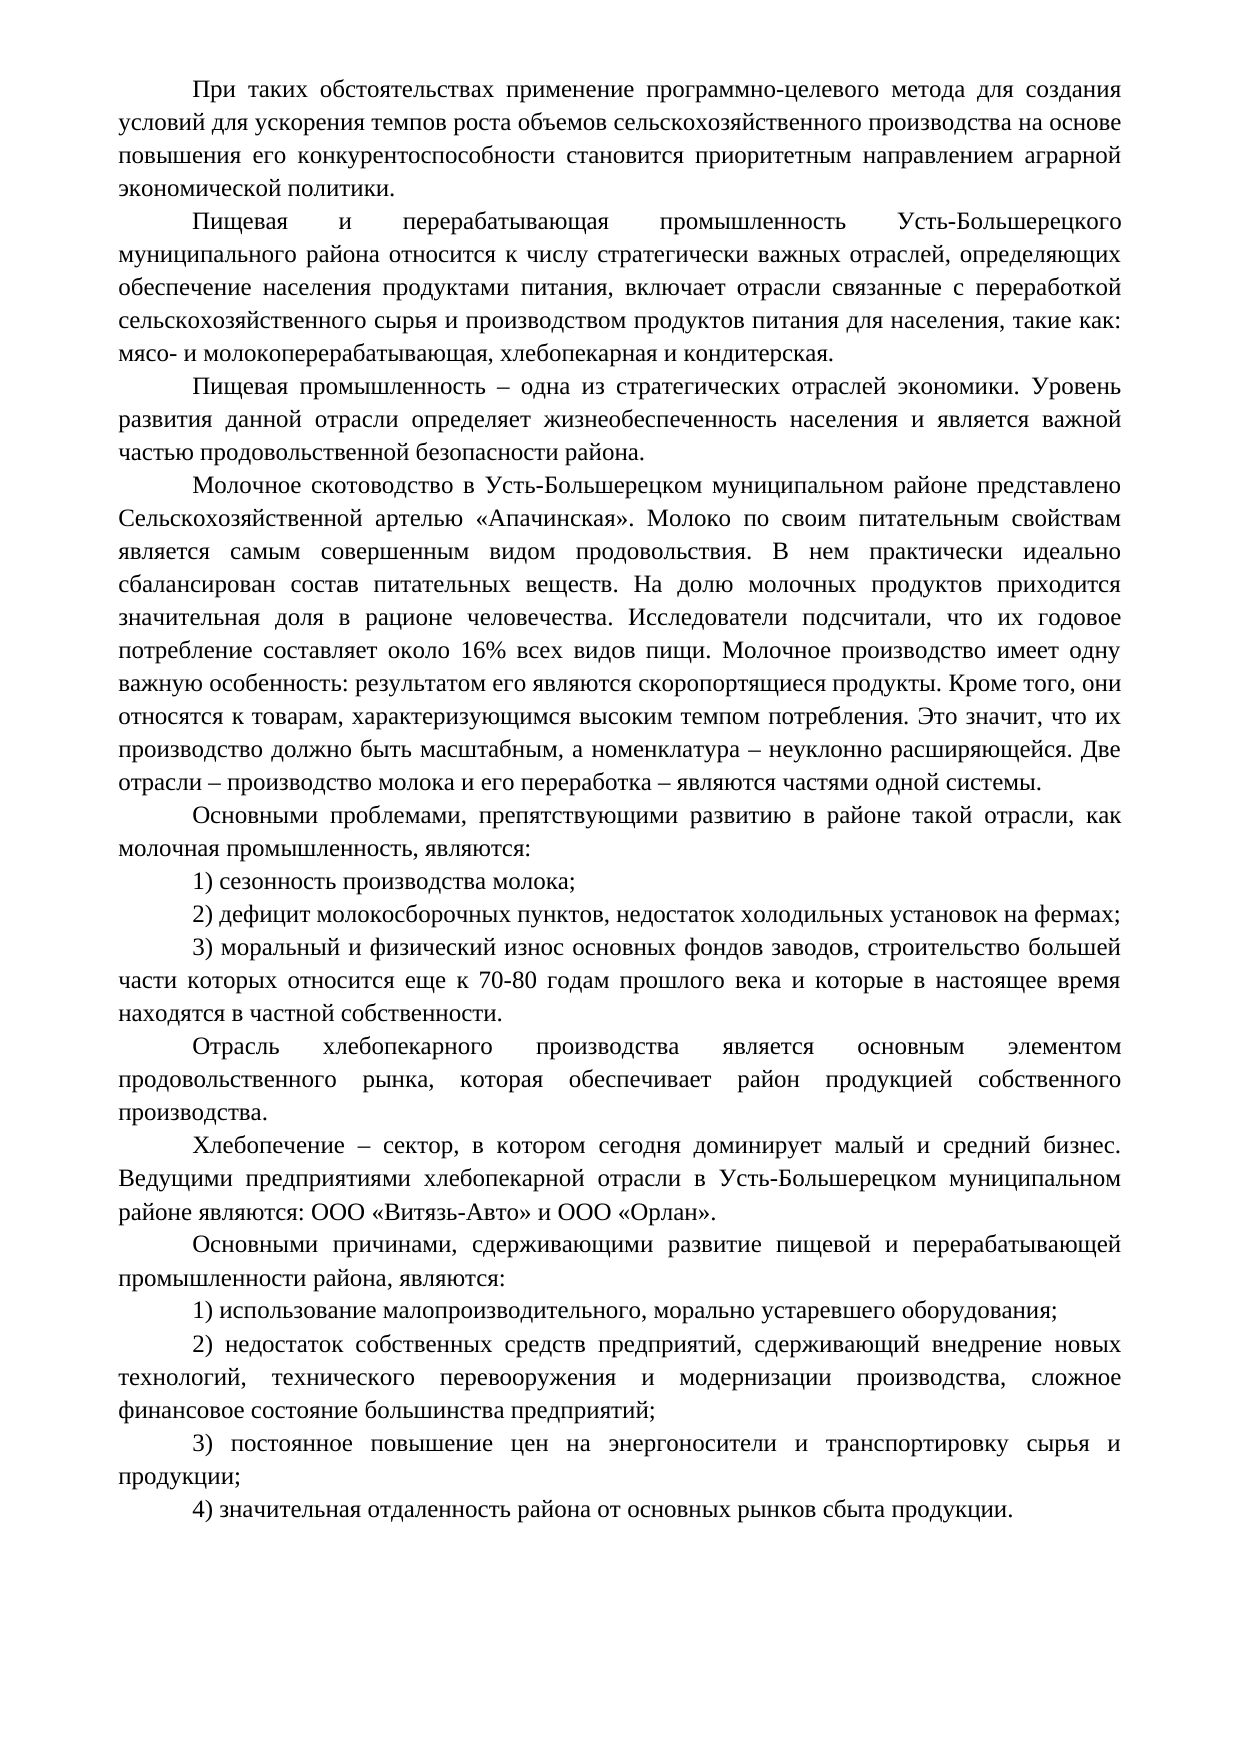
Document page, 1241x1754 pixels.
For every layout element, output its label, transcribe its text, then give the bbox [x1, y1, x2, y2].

text Пищевая и перерабатывающая промышленность Усть-Большерецкого муниципального района относится к числу стратегически важных отраслей, определяющих обеспечение населения продуктами питания, включает отрасли связанные с переработкой сельскохозяйственного сырья и производством продуктов питания для населения, такие как: мясо- и молокоперерабатывающая, хлебопекарная и кондитерская. [118, 206, 1122, 367]
text Хлебопечение – сектор, в котором сегодня доминирует малый и средний бизнес. Ведущими предприятиями хлебопекарной отрасли в Усть-Большерецком муниципальном районе являются: ООО «Витязь-Авто» и ООО «Орлан». [118, 1131, 1122, 1225]
text Основными причинами, сдерживающими развитие пищевой и перерабатывающей промышленности района, являются: [118, 1229, 1122, 1291]
text 2) недостаток собственных средств предприятий, сдерживающий внедрение новых технологий, технического перевооружения и модернизации производства, сложное финансовое состояние большинства предприятий; [118, 1329, 1122, 1423]
text 4) значительная отдаленность района от основных рынков сбыта продукции. [118, 1494, 1122, 1522]
text 2) дефицит молокосборочных пунктов, недостаток холодильных установок на фермах; [118, 899, 1122, 928]
text Пищевая промышленность – одна из стратегических отраслей экономики. Уровень развития данной отрасли определяет жизнеобеспеченность населения и является важной частью продовольственной безопасности района. [118, 371, 1122, 466]
text 3) моральный и физический износ основных фондов заводов, строительство большей части которых относится еще к 70-80 годам прошлого века и которые в настоящее время находятся в частной собственности. [118, 932, 1122, 1027]
text При таких обстоятельствах применение программно-целевого метода для создания условий для ускорения темпов роста объемов сельскохозяйственного производства на основе повышения его конкурентоспособности становится приоритетным направлением аграрной экономической политики. [118, 74, 1122, 202]
text 1) использование малопроизводительного, морально устаревшего оборудования; [118, 1296, 1122, 1324]
text Молочное скотоводство в Усть-Большерецком муниципальном районе представлено Сельскохозяйственной артелью «Апачинская». Молоко по своим питательным свойствам является самым совершенным видом продовольствия. В нем практически идеально сбалансирован состав питательных веществ. На долю молочных продуктов приходится значительная доля в рационе человечества. Исследователи подсчитали, что их годовое потребление составляет около 16% всех видов пищи. Молочное производство имеет одну важную особенность: результатом его являются скоропортящиеся продукты. Кроме того, они относятся к товарам, характеризующимся высоким темпом потребления. Это значит, что их производство должно быть масштабным, а номенклатура – неуклонно расширяющейся. Две отрасли – производство молока и его переработка – являются частями одной системы. [118, 470, 1122, 796]
text Отрасль хлебопекарного производства является основным элементом продовольственного рынка, которая обеспечивает район продукцией собственного производства. [118, 1031, 1122, 1126]
text Основными проблемами, препятствующими развитию в районе такой отрасли, как молочная промышленность, являются: [118, 800, 1122, 862]
text 3) постоянное повышение цен на энергоносители и транспортировку сырья и продукции; [118, 1428, 1122, 1489]
text 1) сезонность производства молока; [118, 866, 1122, 895]
